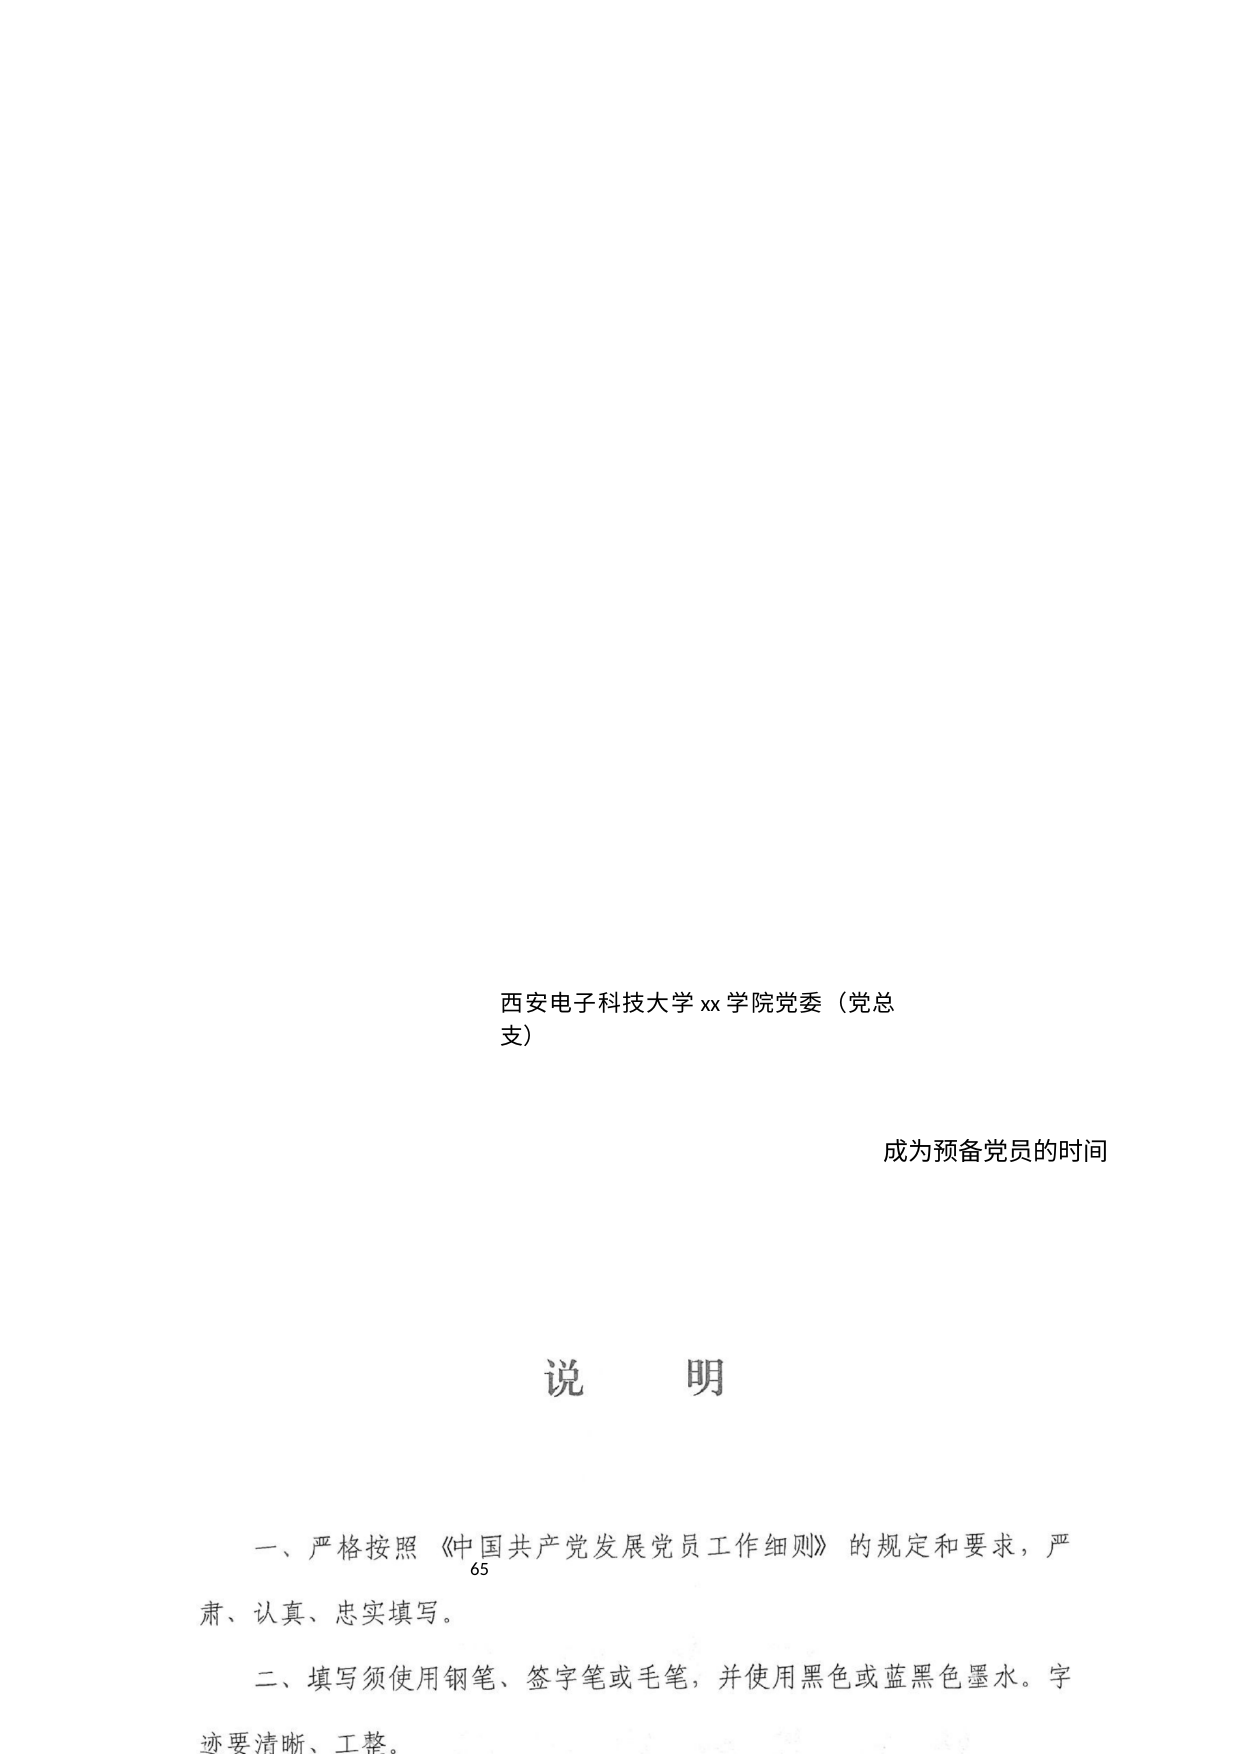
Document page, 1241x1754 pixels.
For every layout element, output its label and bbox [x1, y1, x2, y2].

picture [50, 1066, 1208, 1754]
